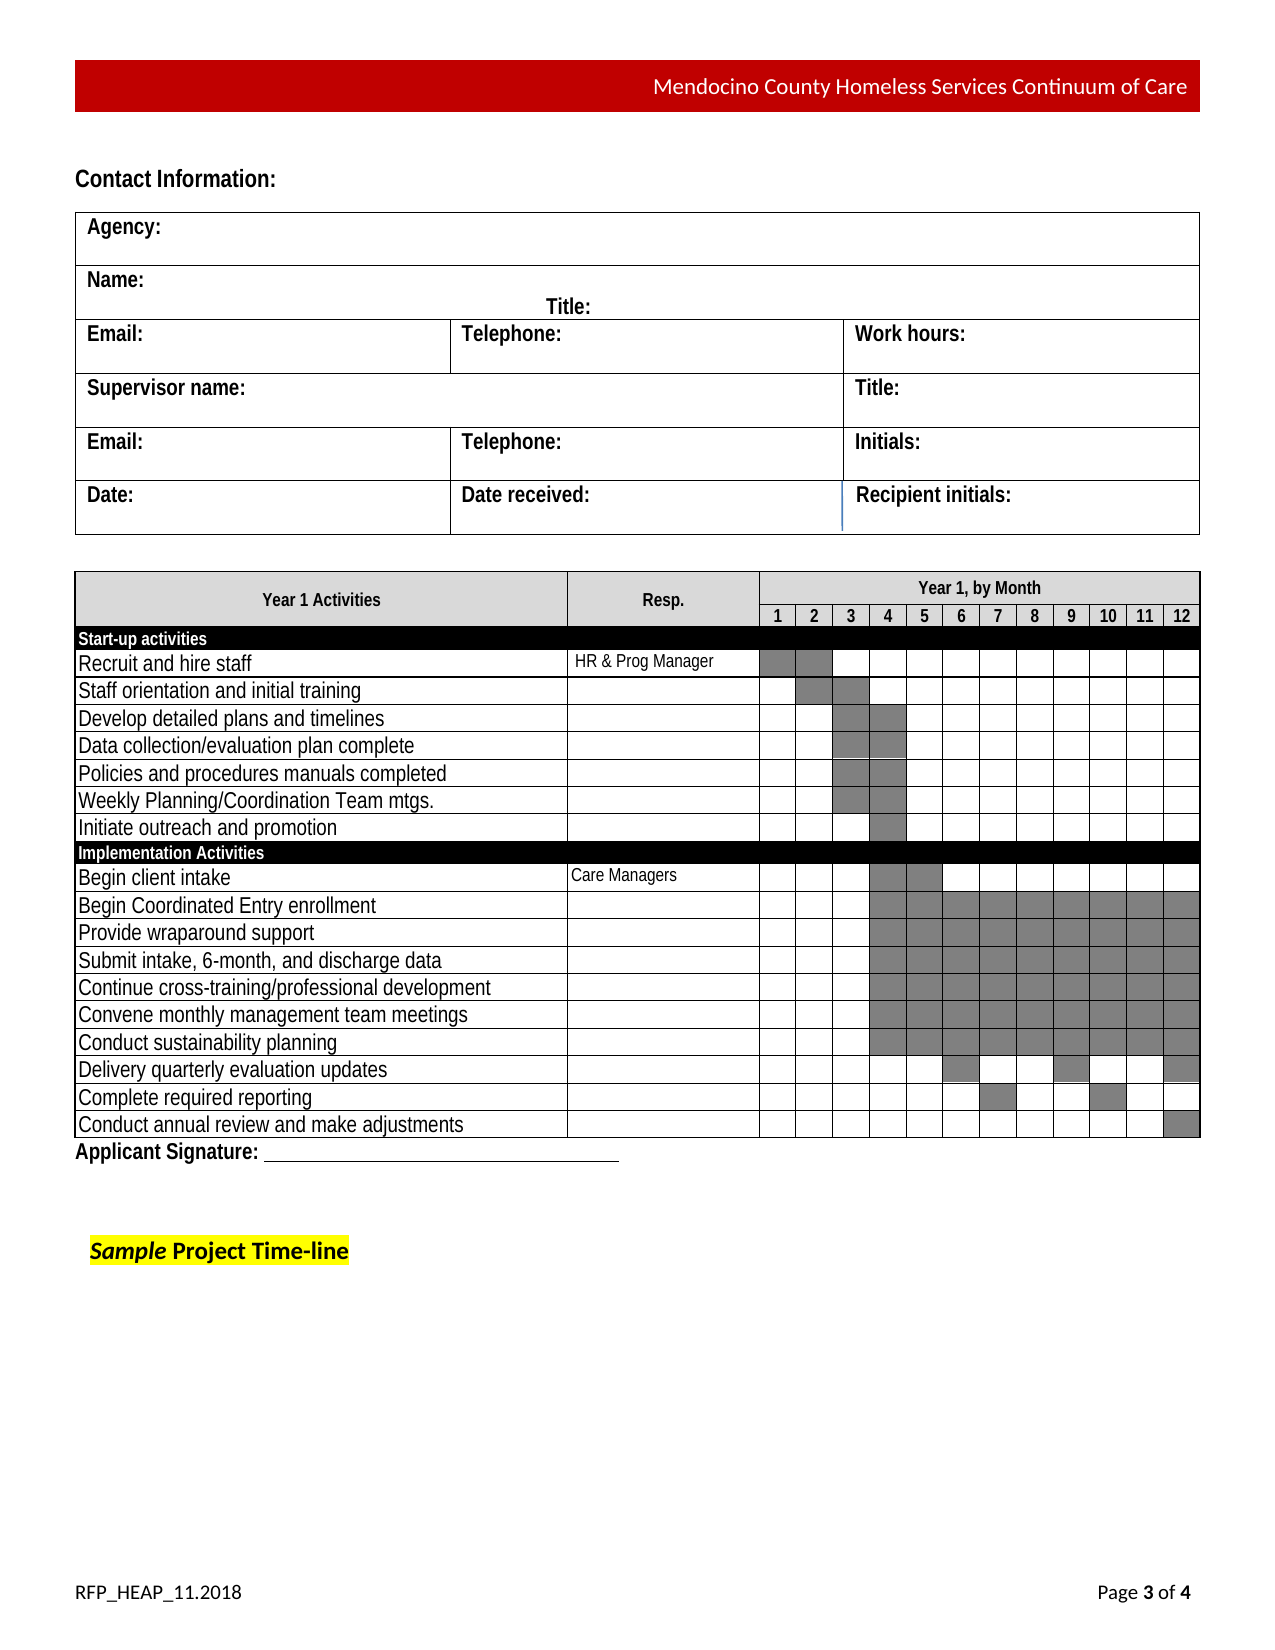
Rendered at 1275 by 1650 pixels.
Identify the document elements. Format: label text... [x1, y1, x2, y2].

table_cell [833, 787, 869, 813]
table_cell [760, 760, 795, 786]
table_cell [833, 947, 869, 973]
table_cell [1127, 678, 1163, 704]
table_cell [1127, 760, 1163, 786]
table_cell [760, 732, 795, 758]
table_cell [833, 1056, 869, 1082]
table_cell [796, 1056, 832, 1082]
table_cell [1164, 814, 1199, 841]
table_cell [943, 787, 979, 813]
table_cell Initials: [844, 428, 1199, 480]
table_cell [1054, 974, 1089, 1000]
table_cell [568, 787, 759, 813]
table_cell [980, 947, 1016, 973]
table_cell Name: Title: [76, 266, 1199, 319]
table_cell [760, 1111, 795, 1137]
table_cell 5 [907, 605, 942, 626]
table_cell [907, 705, 942, 731]
table_cell 9 [1054, 605, 1089, 626]
table_cell [1127, 864, 1163, 891]
table_cell [833, 864, 869, 891]
table_cell [943, 1111, 979, 1137]
table_cell [1017, 892, 1053, 918]
table_cell [907, 919, 942, 946]
table_cell [1127, 732, 1163, 758]
table_cell Implementation Activities [76, 842, 1199, 863]
table_cell [796, 864, 832, 891]
table_cell [760, 1001, 795, 1028]
table_cell [870, 787, 906, 813]
table_cell 10 [1090, 605, 1126, 626]
table_cell Continue cross-training/professional development [76, 974, 567, 1000]
table_cell [907, 1056, 942, 1082]
table_cell Develop detailed plans and timelines [76, 705, 567, 731]
table_cell [1090, 732, 1126, 758]
table_cell [1164, 1111, 1199, 1137]
table_cell [1090, 1084, 1126, 1110]
table_cell Begin Coordinated Entry enrollment [76, 892, 567, 918]
table_cell [1127, 1029, 1163, 1055]
table_header Resp. [568, 572, 759, 626]
table_cell [1017, 1056, 1053, 1082]
table_cell [1127, 947, 1163, 973]
table_cell [1054, 1056, 1089, 1082]
table_cell [943, 1084, 979, 1110]
table_cell [796, 892, 832, 918]
table_cell Start-up activities [76, 628, 1199, 649]
table_cell [1054, 705, 1089, 731]
table_cell [1127, 974, 1163, 1000]
table_cell [870, 864, 906, 891]
text Contact Information: [75, 164, 1200, 193]
table_cell Recruit and hire staff [76, 650, 567, 676]
table_cell [1127, 919, 1163, 946]
table_cell [796, 974, 832, 1000]
table_cell Date: [76, 481, 450, 534]
table_cell [1164, 919, 1199, 946]
table_cell [1017, 760, 1053, 786]
table_cell [796, 1111, 832, 1137]
table_cell [980, 892, 1016, 918]
table_cell 11 [1127, 605, 1163, 626]
table_cell [1017, 705, 1053, 731]
table_cell [1054, 678, 1089, 704]
table_cell [907, 1001, 942, 1028]
table_cell Begin client intake [76, 864, 567, 891]
table_cell [796, 919, 832, 946]
table_cell [1090, 947, 1126, 973]
table_cell [568, 760, 759, 786]
table_cell Supervisor name: [76, 374, 843, 427]
table_cell [1090, 919, 1126, 946]
table_cell [1127, 650, 1163, 676]
table_cell [1054, 732, 1089, 758]
table_cell [1164, 760, 1199, 786]
table_cell [796, 678, 832, 704]
table_cell [907, 974, 942, 1000]
text Applicant Signature: [75, 1138, 1200, 1165]
table_cell Date received: Recipient initials: [451, 481, 1199, 534]
table_cell 4 [870, 605, 906, 626]
table_cell [1164, 1084, 1199, 1110]
table_cell [907, 947, 942, 973]
table_cell [1164, 732, 1199, 758]
table_cell [943, 705, 979, 731]
table_cell 3 [833, 605, 869, 626]
table_cell [833, 919, 869, 946]
table_cell [833, 1001, 869, 1028]
table_cell [833, 1084, 869, 1110]
table_cell [1054, 650, 1089, 676]
table_cell [796, 650, 832, 676]
table_cell [907, 1084, 942, 1110]
table_cell 12 [1164, 605, 1199, 626]
table_cell [833, 705, 869, 731]
table_cell [1127, 787, 1163, 813]
table_cell [943, 678, 979, 704]
table_cell [833, 732, 869, 758]
table_cell [760, 1056, 795, 1082]
table_cell [568, 1111, 759, 1137]
table_cell [1127, 1056, 1163, 1082]
table_cell Email: [76, 428, 450, 480]
table_cell [760, 1029, 795, 1055]
table_cell [568, 814, 759, 841]
table_cell [980, 787, 1016, 813]
table_cell [1127, 1084, 1163, 1110]
table_cell [1054, 1084, 1089, 1110]
table_cell 7 [980, 605, 1016, 626]
table_cell [943, 1056, 979, 1082]
table_cell [870, 678, 906, 704]
table_cell [1164, 787, 1199, 813]
table_cell [1017, 919, 1053, 946]
table_cell [907, 1111, 942, 1137]
table_cell [760, 678, 795, 704]
table_cell [1054, 947, 1089, 973]
table_cell [796, 947, 832, 973]
table_cell 2 [796, 605, 832, 626]
table_cell [907, 650, 942, 676]
table_cell [980, 1029, 1016, 1055]
table_cell [943, 974, 979, 1000]
table_cell [980, 864, 1016, 891]
table_cell [833, 650, 869, 676]
table_cell [1054, 787, 1089, 813]
table_cell Care Managers [568, 864, 759, 891]
table_cell [1017, 650, 1053, 676]
table_cell [980, 650, 1016, 676]
table_cell [1017, 1029, 1053, 1055]
table_cell [1164, 650, 1199, 676]
table_cell [943, 864, 979, 891]
table_cell [870, 732, 906, 758]
table_cell Conduct annual review and make adjustments [76, 1111, 567, 1137]
table_cell [907, 787, 942, 813]
table_cell [870, 705, 906, 731]
table_cell [568, 947, 759, 973]
table_cell [1090, 1001, 1126, 1028]
table_cell [1017, 814, 1053, 841]
table_cell [943, 1029, 979, 1055]
table_cell [760, 650, 795, 676]
table_cell Submit intake, 6-month, and discharge data [76, 947, 567, 973]
table_cell 6 [943, 605, 979, 626]
table_cell [1127, 705, 1163, 731]
table_cell [943, 650, 979, 676]
table_cell [1090, 892, 1126, 918]
table_cell [760, 974, 795, 1000]
table_cell [1054, 814, 1089, 841]
table_cell [833, 678, 869, 704]
table_cell [1090, 864, 1126, 891]
table_cell HR & Prog Manager [568, 650, 759, 676]
table_cell [568, 919, 759, 946]
table_cell [1017, 678, 1053, 704]
table_cell [1090, 814, 1126, 841]
table_cell [1164, 705, 1199, 731]
table_cell [760, 864, 795, 891]
table_cell Work hours: [844, 320, 1199, 373]
table_header Agency: [76, 213, 1199, 265]
table_cell [1164, 864, 1199, 891]
table_cell [870, 650, 906, 676]
table_cell [943, 919, 979, 946]
table_cell [870, 1084, 906, 1110]
table_cell [1090, 1056, 1126, 1082]
table_cell [907, 732, 942, 758]
table_cell [1127, 892, 1163, 918]
table_cell [1090, 1111, 1126, 1137]
table_cell Staff orientation and initial training [76, 678, 567, 704]
table_cell [870, 760, 906, 786]
table_cell [760, 787, 795, 813]
table_cell [1054, 1001, 1089, 1028]
table_cell [1164, 1001, 1199, 1028]
table_cell [796, 705, 832, 731]
table_cell [796, 814, 832, 841]
table_cell [1054, 1029, 1089, 1055]
table_cell [870, 919, 906, 946]
table_cell [833, 1029, 869, 1055]
table_cell [568, 892, 759, 918]
table_cell [1164, 1056, 1199, 1082]
table_cell [568, 974, 759, 1000]
table_cell [980, 760, 1016, 786]
table_cell [870, 947, 906, 973]
table_cell Email: [76, 320, 450, 373]
table_cell [1164, 892, 1199, 918]
table_cell 8 [1017, 605, 1053, 626]
table_cell [833, 892, 869, 918]
table_cell [796, 732, 832, 758]
table_cell [907, 678, 942, 704]
table_cell Telephone: [451, 320, 843, 373]
table_cell [568, 1001, 759, 1028]
table_cell [1127, 1001, 1163, 1028]
table_cell [1017, 1111, 1053, 1137]
table_cell [1090, 974, 1126, 1000]
table_cell [833, 760, 869, 786]
table_cell [1090, 705, 1126, 731]
table_cell [1017, 787, 1053, 813]
table_header Year 1 Activities [76, 572, 567, 626]
table_cell [943, 732, 979, 758]
table_cell Delivery quarterly evaluation updates [76, 1056, 567, 1082]
table_cell [1090, 787, 1126, 813]
table_cell [568, 1084, 759, 1110]
table_cell [907, 864, 942, 891]
table_cell [907, 1029, 942, 1055]
table_cell [870, 1111, 906, 1137]
table_cell Conduct sustainability planning [76, 1029, 567, 1055]
table_cell [980, 814, 1016, 841]
table_cell [870, 1029, 906, 1055]
table_cell [980, 974, 1016, 1000]
table_cell Initiate outreach and promotion [76, 814, 567, 841]
table_cell [833, 1111, 869, 1137]
table_cell [980, 1111, 1016, 1137]
table_cell [760, 892, 795, 918]
table_cell [568, 678, 759, 704]
table_cell [796, 1029, 832, 1055]
table_cell [1017, 732, 1053, 758]
table_cell [907, 760, 942, 786]
table_cell [907, 814, 942, 841]
table_cell [1164, 947, 1199, 973]
table_cell [1054, 1111, 1089, 1137]
table_cell [870, 974, 906, 1000]
table_cell [796, 1084, 832, 1110]
table_cell [943, 947, 979, 973]
table_cell [870, 814, 906, 841]
table_cell [1017, 1084, 1053, 1110]
table_cell [796, 1001, 832, 1028]
table_cell [568, 705, 759, 731]
table_cell [980, 705, 1016, 731]
table_cell [943, 760, 979, 786]
table_cell [943, 1001, 979, 1028]
table_cell Policies and procedures manuals completed [76, 760, 567, 786]
table_cell Telephone: [451, 428, 843, 480]
table_cell [980, 1056, 1016, 1082]
table_cell [1090, 1029, 1126, 1055]
table_cell [1054, 892, 1089, 918]
table_cell [1127, 1111, 1163, 1137]
table_cell [760, 947, 795, 973]
table_cell [907, 892, 942, 918]
table_cell [1164, 974, 1199, 1000]
table_cell [1090, 650, 1126, 676]
table_cell [1017, 974, 1053, 1000]
table_header Year 1, by Month [760, 572, 1199, 604]
table_cell [943, 814, 979, 841]
table_cell [568, 1056, 759, 1082]
table_cell Complete required reporting [76, 1084, 567, 1110]
table_cell [833, 814, 869, 841]
table_cell [760, 705, 795, 731]
table_cell [1017, 947, 1053, 973]
table_cell [980, 1001, 1016, 1028]
table_cell [1054, 760, 1089, 786]
table_cell [980, 732, 1016, 758]
table_cell [568, 1029, 759, 1055]
table_cell [943, 892, 979, 918]
table_cell 1 [760, 605, 795, 626]
table_cell [1054, 864, 1089, 891]
table_cell [980, 678, 1016, 704]
table_cell [833, 974, 869, 1000]
table_cell Data collection/evaluation plan complete [76, 732, 567, 758]
table_cell [870, 1056, 906, 1082]
table_cell [760, 814, 795, 841]
table_cell [1090, 678, 1126, 704]
table_cell [1127, 814, 1163, 841]
table_cell Weekly Planning/Coordination Team mtgs. [76, 787, 567, 813]
table_cell [870, 1001, 906, 1028]
table_cell [568, 732, 759, 758]
table_cell [870, 892, 906, 918]
table_cell [980, 1084, 1016, 1110]
table_cell [760, 919, 795, 946]
table_cell [1164, 1029, 1199, 1055]
table_cell [1017, 1001, 1053, 1028]
table_cell [1054, 919, 1089, 946]
table_cell [1017, 864, 1053, 891]
table_cell [796, 787, 832, 813]
table_cell Provide wraparound support [76, 919, 567, 946]
table_cell [980, 919, 1016, 946]
table_cell [1090, 760, 1126, 786]
table_cell [796, 760, 832, 786]
table_cell Title: [844, 374, 1199, 427]
table_cell Convene monthly management team meetings [76, 1001, 567, 1028]
table_cell [760, 1084, 795, 1110]
table_cell [1164, 678, 1199, 704]
